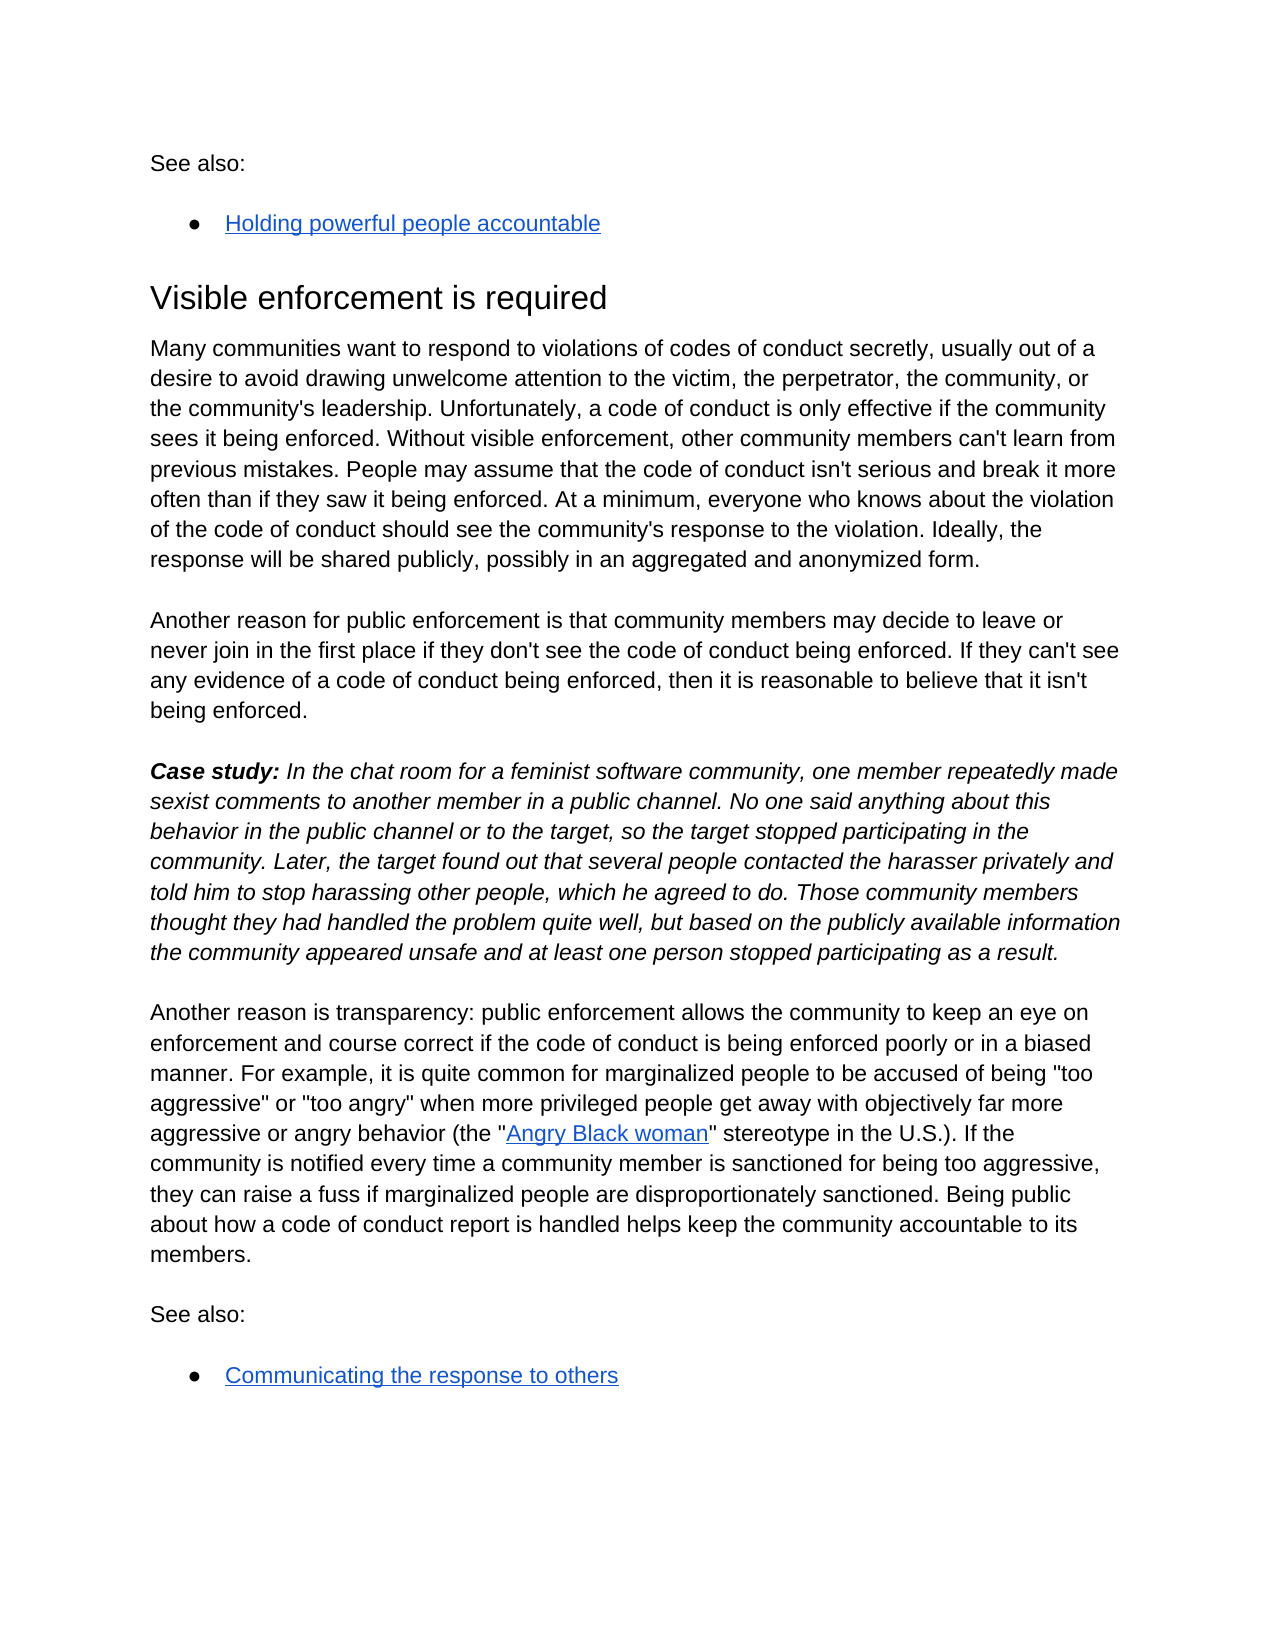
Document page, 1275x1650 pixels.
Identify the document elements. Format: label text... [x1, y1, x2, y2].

text See also: [150, 1301, 1125, 1328]
text Case study: In the chat room for a feminist software community, one member repeatedly made sexist comments to another member in a public channel. No one said anything about this behavior in the public channel or to the target, so the target stopped participating in the community. Later, the target found out that several people contacted the harasser privately and told him to stop harassing other people, which he agreed to do. Those community members thought they had handled the problem quite well, but based on the publicly available information the community appeared unsafe and at least one person stopped participating as a result. [150, 758, 1125, 965]
text Another reason for public enforcement is that community members may decide to leave or never join in the first place if they don't see the code of conduct being enforced. If they can't see any evidence of a code of conduct being enforced, then it is reasonable to believe that it isn't being enforced. [150, 607, 1125, 724]
text See also: [150, 150, 1125, 176]
subtitle Visible enforcement is required [150, 278, 1125, 317]
list Communicating the response to others [187, 1362, 1125, 1388]
text Another reason is transparency: public enforcement allows the community to keep an eye on enforcement and course correct if the code of conduct is being enforced poorly or in a biased manner. For example, it is quite common for marginalized people to be accused of being "too aggressive" or "too angry" when more privileged people get away with objectively far more aggressive or angry behavior (the "Angry Black woman" stereotype in the U.S.). If the community is notified every time a community member is sanctioned for being too aggressive, they can raise a fuss if marginalized people are disproportionately sanctioned. Being public about how a code of conduct report is handled helps keep the community accountable to its members. [150, 999, 1125, 1267]
text Many communities want to respond to violations of codes of conduct secretly, usually out of a desire to avoid drawing unwelcome attention to the victim, the perpetrator, the community, or the community's leadership. Unfortunately, a code of conduct is only effective if the community sees it being enforced. Without visible enforcement, other community members can't learn from previous mistakes. People may assume that the code of conduct isn't serious and break it more often than if they saw it being enforced. At a minimum, everyone who knows about the violation of the code of conduct should see the community's response to the violation. Ideally, the response will be shared publicly, possibly in an aggregated and anonymized form. [150, 335, 1125, 573]
list Holding powerful people accountable [187, 210, 1125, 237]
